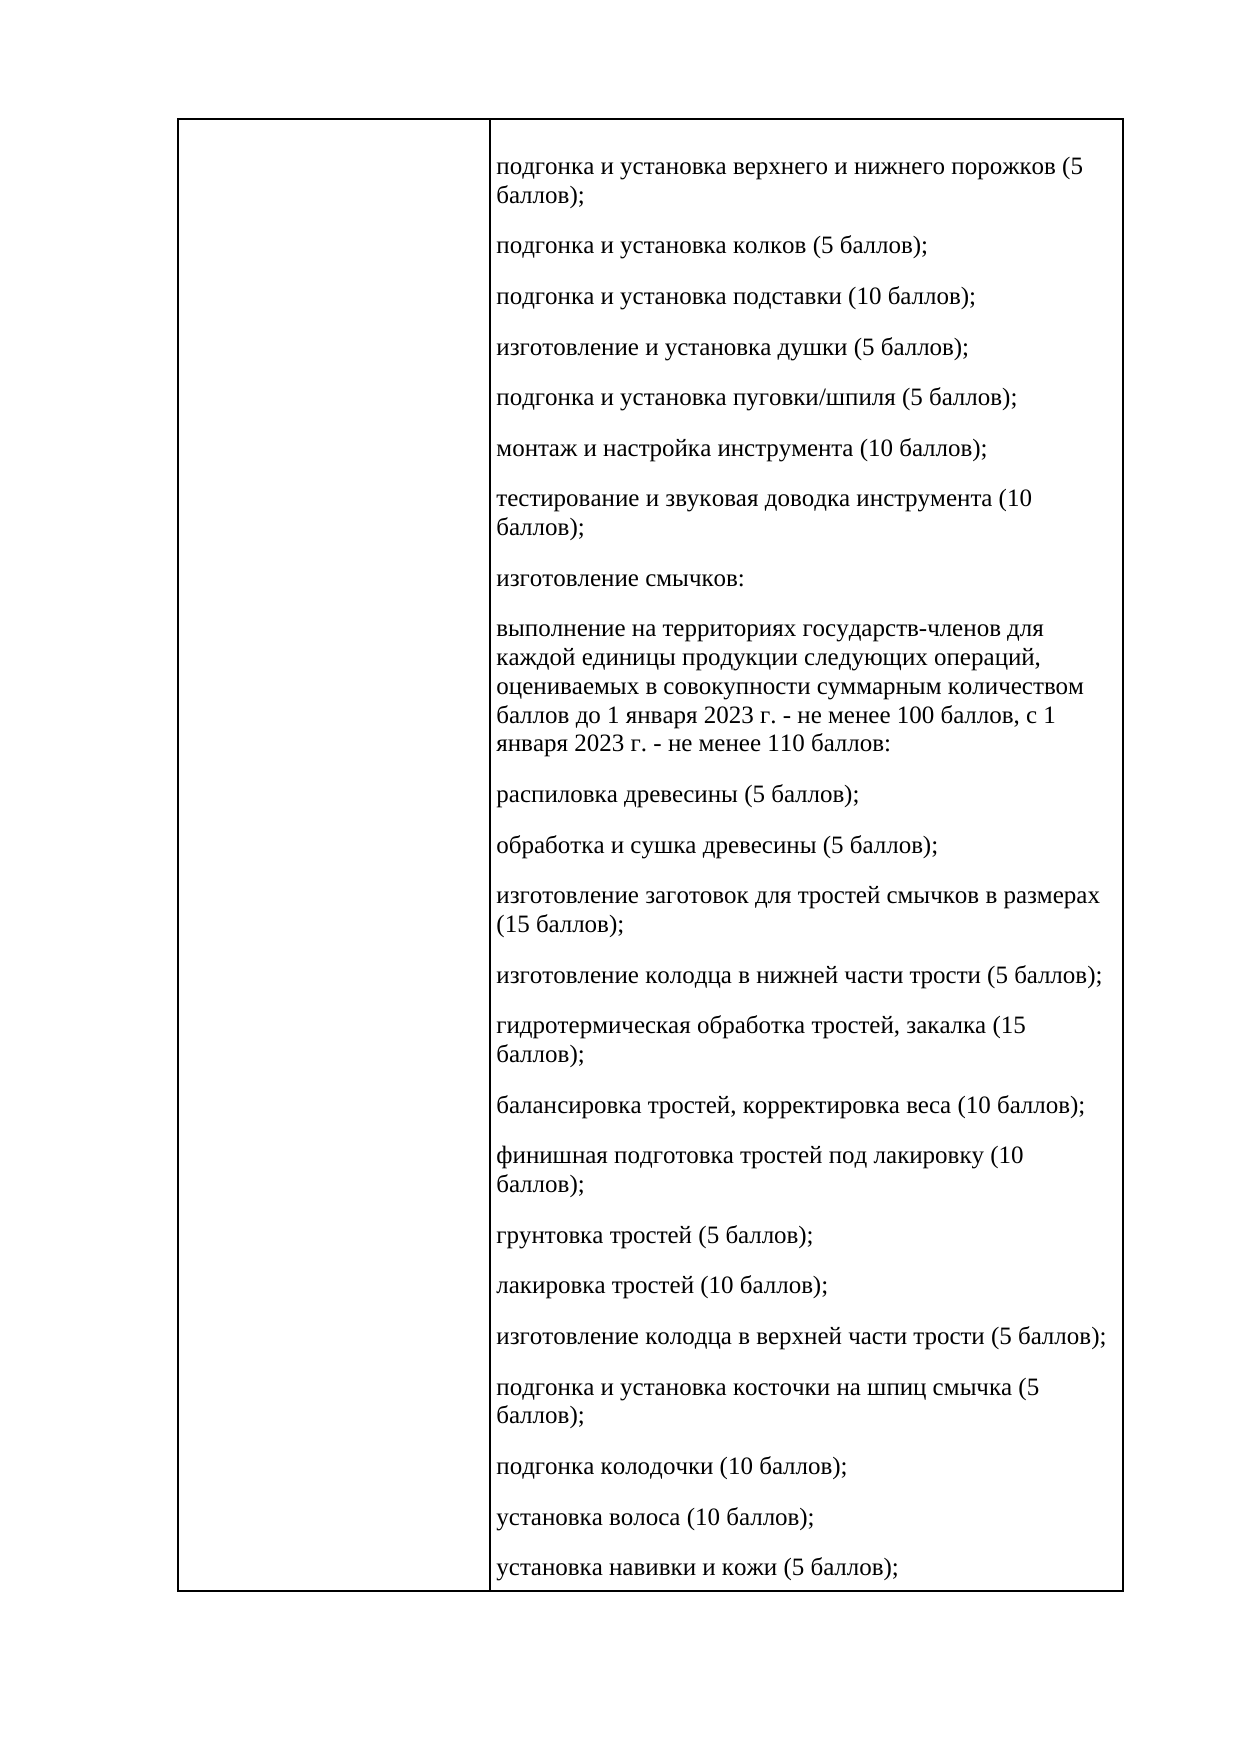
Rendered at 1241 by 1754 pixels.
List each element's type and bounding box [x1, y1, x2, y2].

table_cell [491, 120, 1122, 1590]
table_cell [179, 120, 489, 1590]
